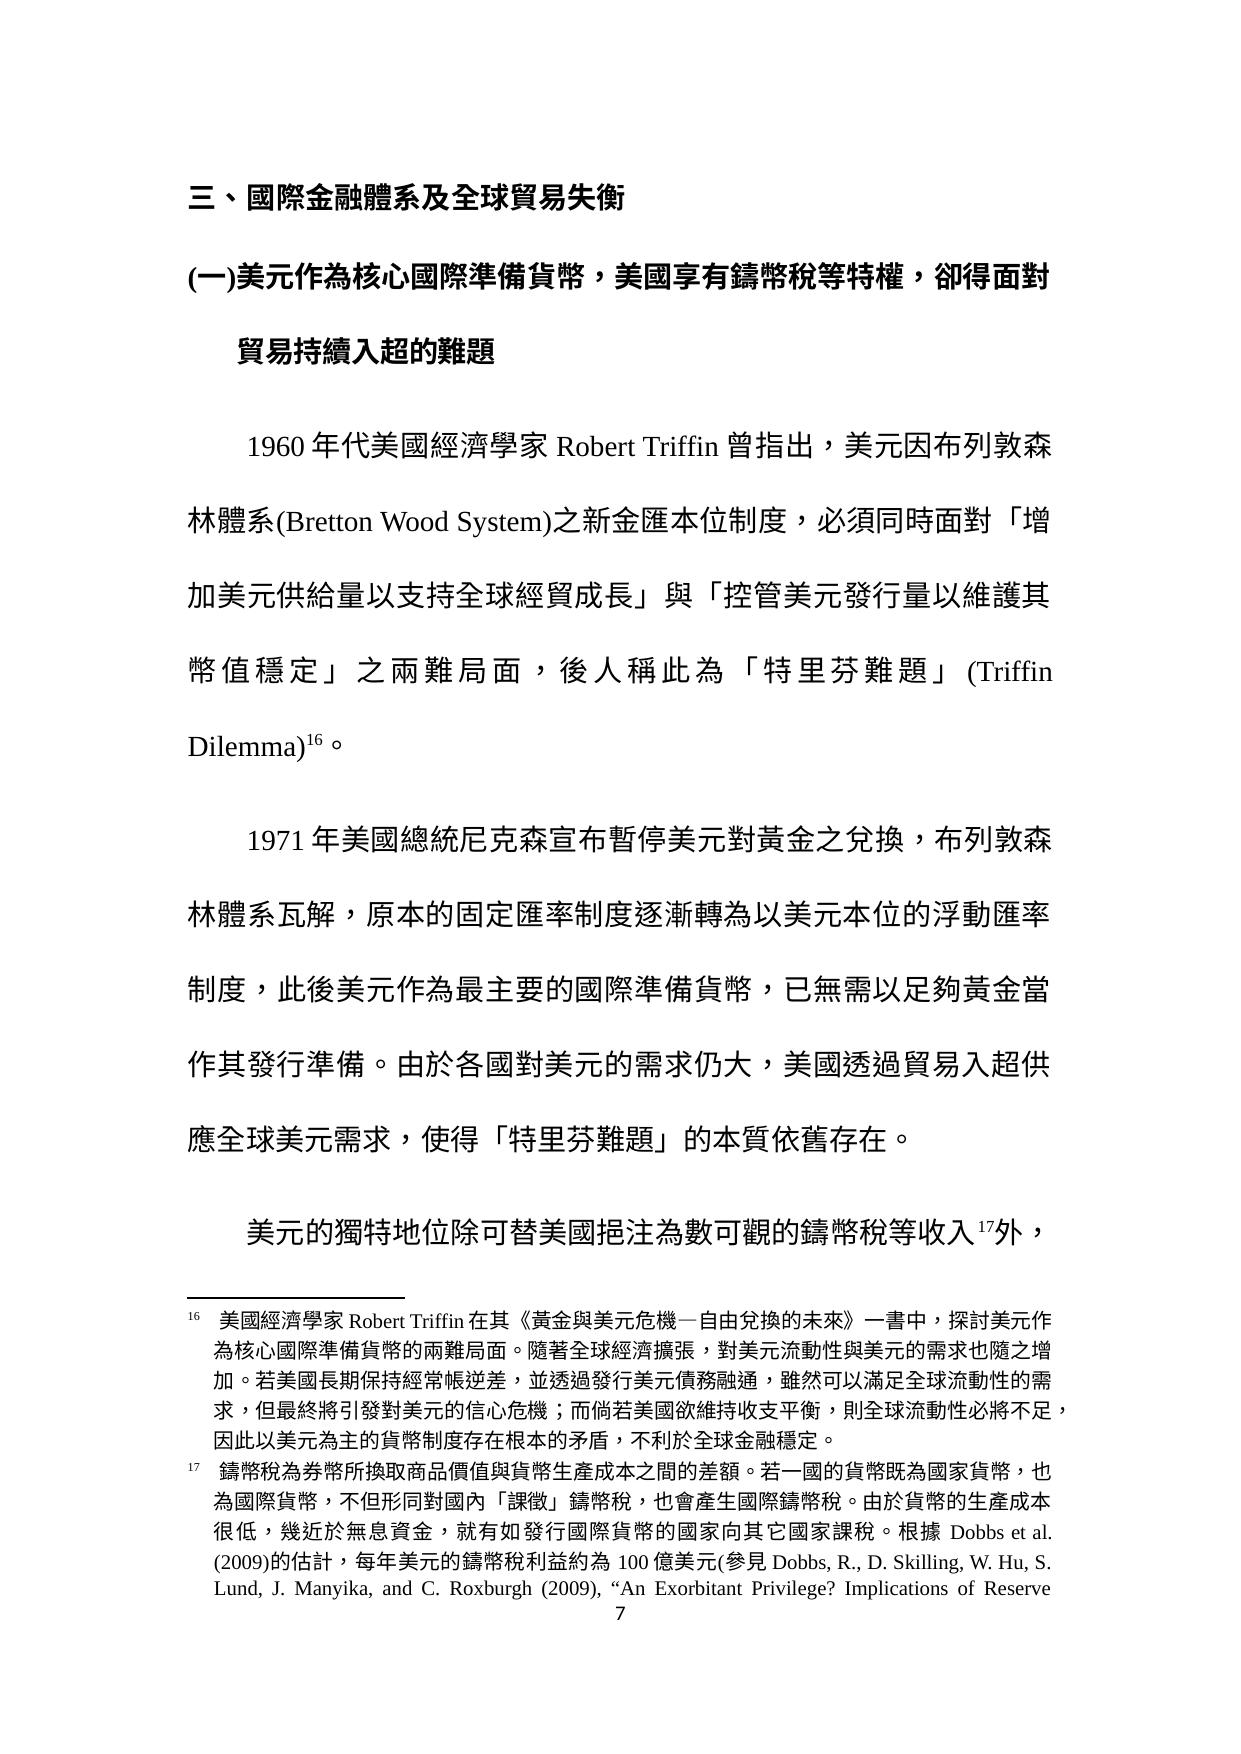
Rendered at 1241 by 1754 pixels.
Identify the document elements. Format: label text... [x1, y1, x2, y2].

list 美元作為核心國際準備貨幣，美國享有鑄幣稅等特權，卻得面對貿易持續入超的難題 [187, 237, 1053, 387]
text 1960年代美國經濟學家Robert Triffin曾指出，美元因布列敦森林體系(Bretton Wood System)之新金匯本位制度，必須同時面對「增加美元供給量以支持全球經貿成長」與「控管美元發行量以維護其幣值穩定」之兩難局面，後人稱此為「特里芬難題」(Triffin Dilemma)。 [187, 406, 1053, 781]
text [187, 1194, 1053, 1269]
list 國際金融體系及全球貿易失衡 [187, 169, 1053, 219]
text 1971年美國總統尼克森宣布暫停美元對黃金之兌換，布列敦森林體系瓦解，原本的固定匯率制度逐漸轉為以美元本位的浮動匯率制度，此後美元作為最主要的國際準備貨幣，已無需以足夠黃金當作其發行準備。由於各國對美元的需求仍大，美國透過貿易入超供應全球美元需求，使得「特里芬難題」的本質依舊存在。 [187, 800, 1053, 1175]
